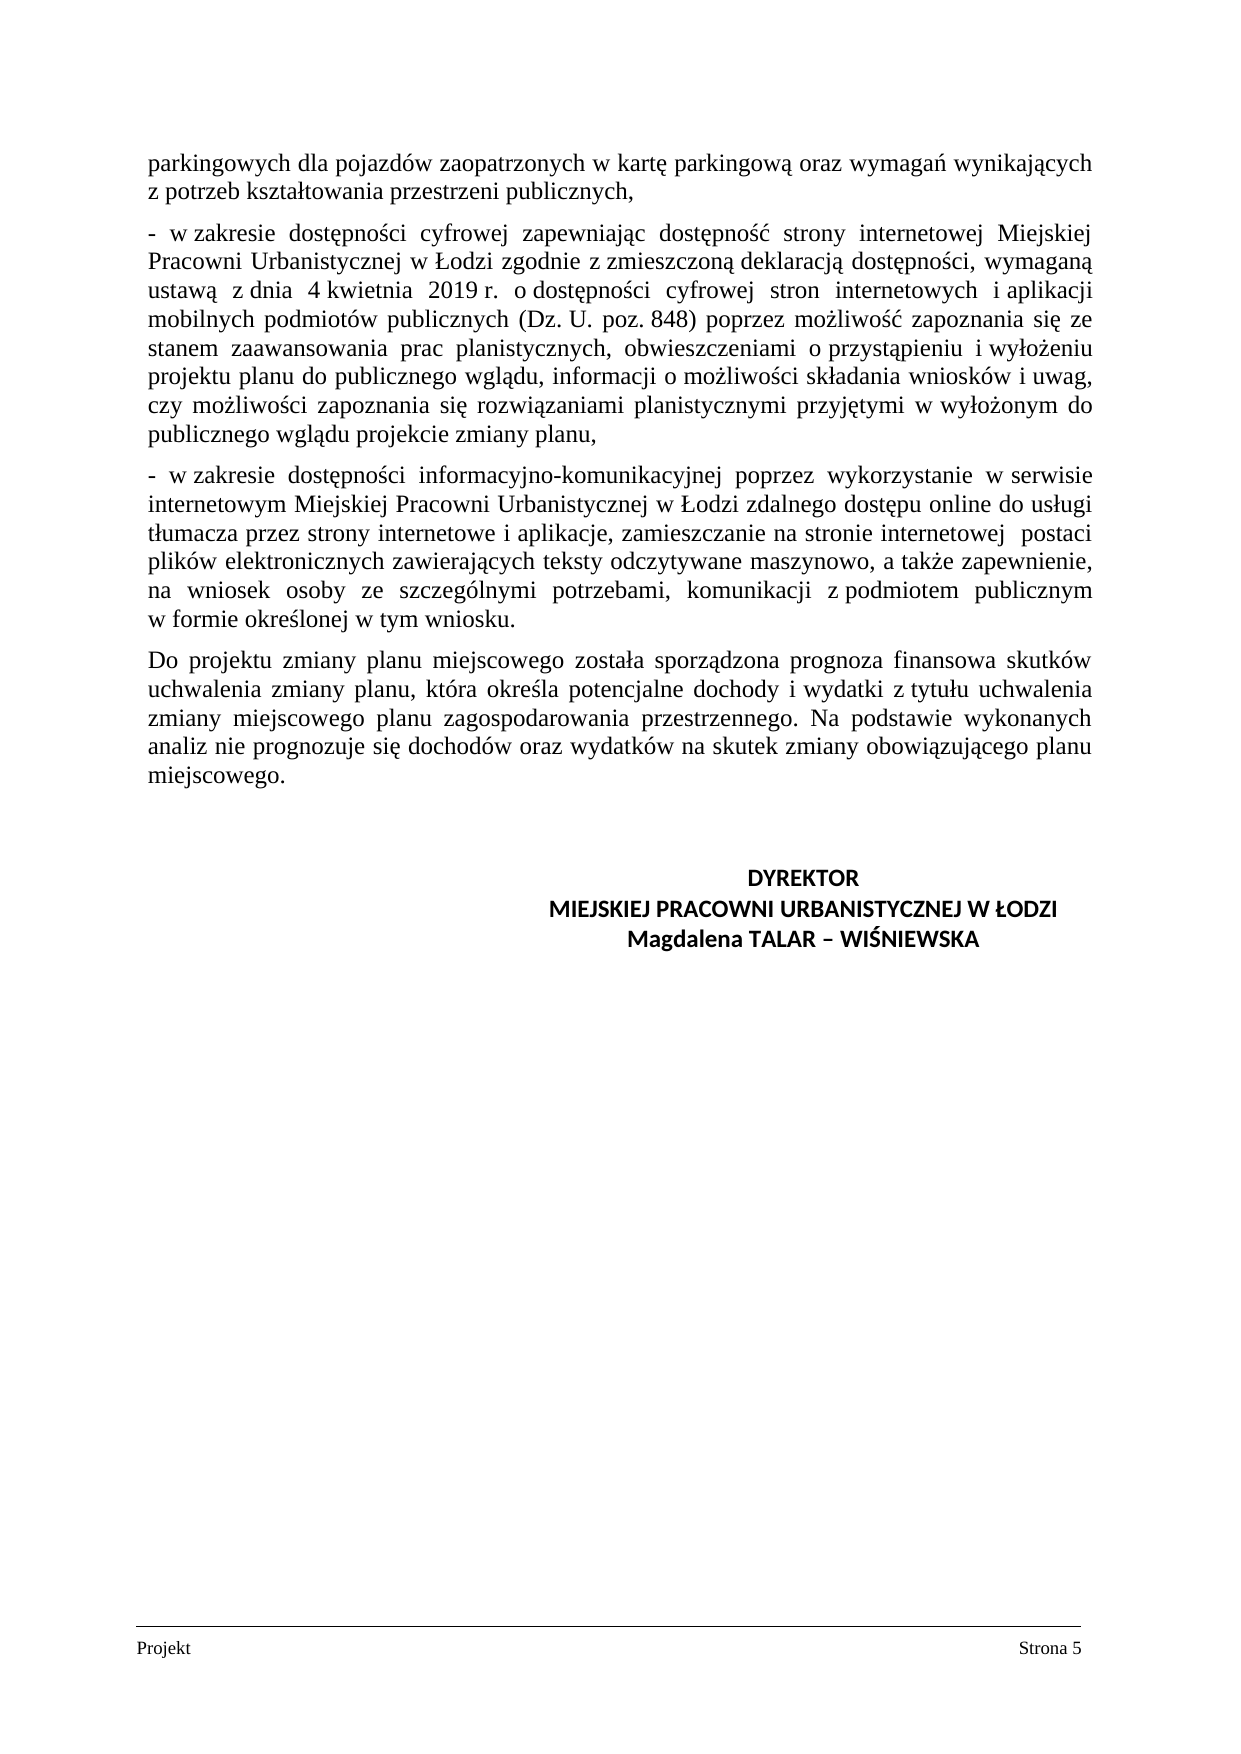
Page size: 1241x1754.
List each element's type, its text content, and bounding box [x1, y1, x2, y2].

text DYREKTOR [517, 862, 1090, 893]
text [148, 148, 1093, 205]
text Do projektu zmiany planu miejscowego została sporządzona prognoza finansowa skutków uchwalenia zmiany planu, która określa potencjalne dochody i wydatki z tytułu uchwalenia zmiany miejscowego planu zagospodarowania przestrzennego. Na podstawie wykonanych analiz nie prognozuje się dochodów oraz wydatków na skutek zmiany obowiązującego planu miejscowego. [148, 645, 1093, 789]
text - w zakresie dostępności informacyjno-komunikacyjnej poprzez wykorzystanie w serwisie internetowym Miejskiej Pracowni Urbanistycznej w Łodzi zdalnego dostępu online do usługi tłumacza przez strony internetowe i aplikacje, zamieszczanie na stronie internetowej postaci plików elektronicznych zawierających teksty odczytywane maszynowo, a także zapewnienie, na wniosek osoby ze szczególnymi potrzebami, komunikacji z podmiotem publicznym w formie określonej w tym wniosku. [148, 460, 1093, 633]
text Magdalena TALAR – WIŚNIEWSKA [517, 923, 1090, 954]
text MIEJSKIEJ PRACOWNI URBANISTYCZNEJ W ŁODZI [517, 893, 1090, 923]
text - w zakresie dostępności cyfrowej zapewniając dostępność strony internetowej Miejskiej Pracowni Urbanistycznej w Łodzi zgodnie z zmieszczoną deklaracją dostępności, wymaganą ustawą z dnia 4 kwietnia 2019 r. o dostępności cyfrowej stron internetowych i aplikacji mobilnych podmiotów publicznych (Dz. U. poz. 848) poprzez możliwość zapoznania się ze stanem zaawansowania prac planistycznych, obwieszczeniami o przystąpieniu i wyłożeniu projektu planu do publicznego wglądu, informacji o możliwości składania wniosków i uwag, czy możliwości zapoznania się rozwiązaniami planistycznymi przyjętymi w wyłożonym do publicznego wglądu projekcie zmiany planu, [148, 218, 1093, 448]
